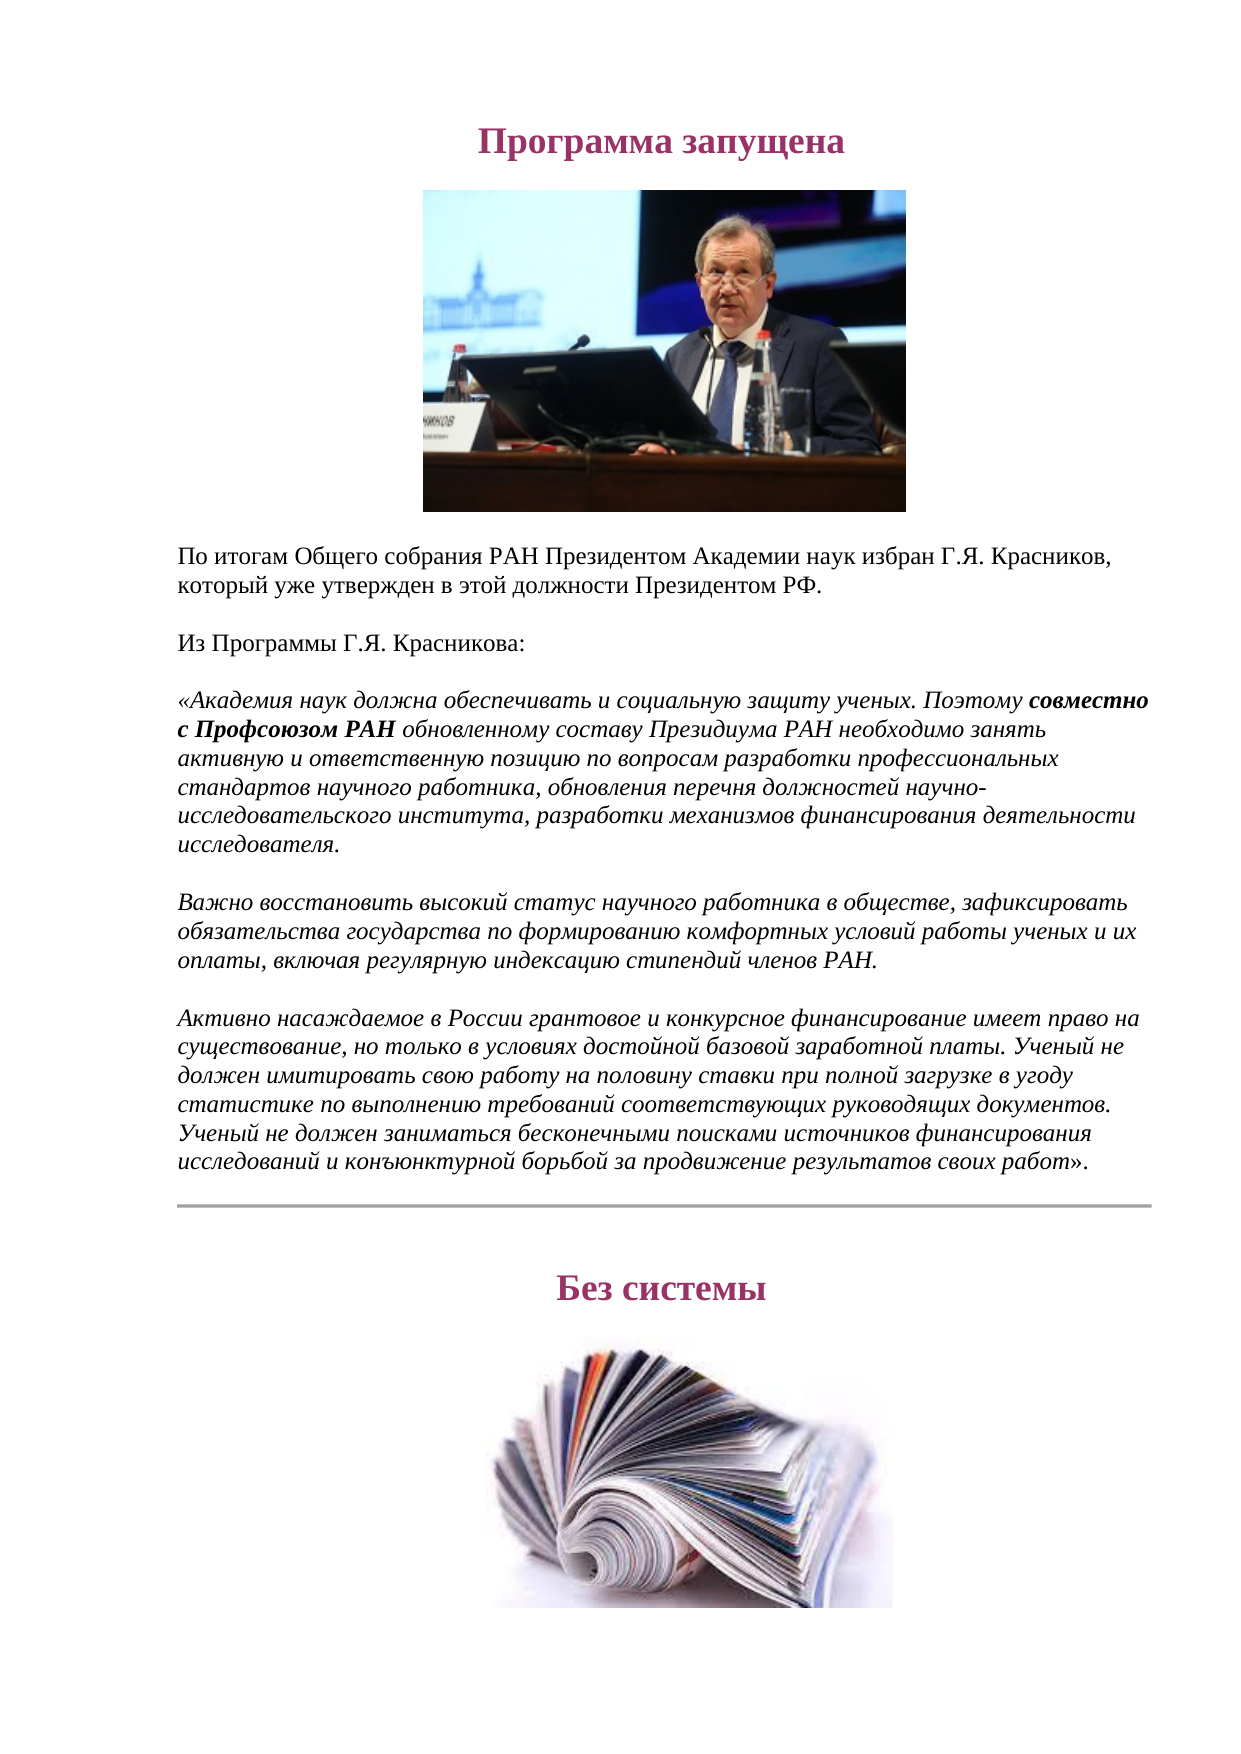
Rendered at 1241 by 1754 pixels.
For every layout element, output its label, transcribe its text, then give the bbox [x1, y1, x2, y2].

picture [423, 190, 906, 512]
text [177, 1266, 1152, 1608]
text Из Программы Г.Я. Красникова: [177, 628, 1152, 656]
text Активно насаждаемое в России грантовое и конкурсное финансирование имеет право на существование, но только в условиях достойной базовой заработной платы. Ученый не должен имитировать свою работу на половину ставки при полной загрузке в угоду статистике по выполнению требований соответствующих руководящих документов. Ученый не должен заниматься бесконечными поисками источников финансирования исследований и конъюнктурной борьбой за продвижение результатов своих работ». [177, 1003, 1152, 1175]
picture [436, 1337, 893, 1608]
text «Академия наук должна обеспечивать и социальную защиту ученых. Поэтому совместно с Профсоюзом РАН обновленному составу Президиума РАН необходимо занять активную и ответственную позицию по вопросам разработки профессиональных стандартов научного работника, обновления перечня должностей научно-исследовательского института, разработки механизмов финансирования деятельности исследователя. [177, 686, 1152, 858]
text По итогам Общего собрания РАН Президентом Академии наук избран Г.Я. Красников, который уже утвержден в этой должности Президентом РФ. [177, 541, 1152, 598]
text Важно восстановить высокий статус научного работника в обществе, зафиксировать обязательства государства по формированию комфортных условий работы ученых и их оплаты, включая регулярную индексацию стипендий членов РАН. [177, 887, 1152, 973]
